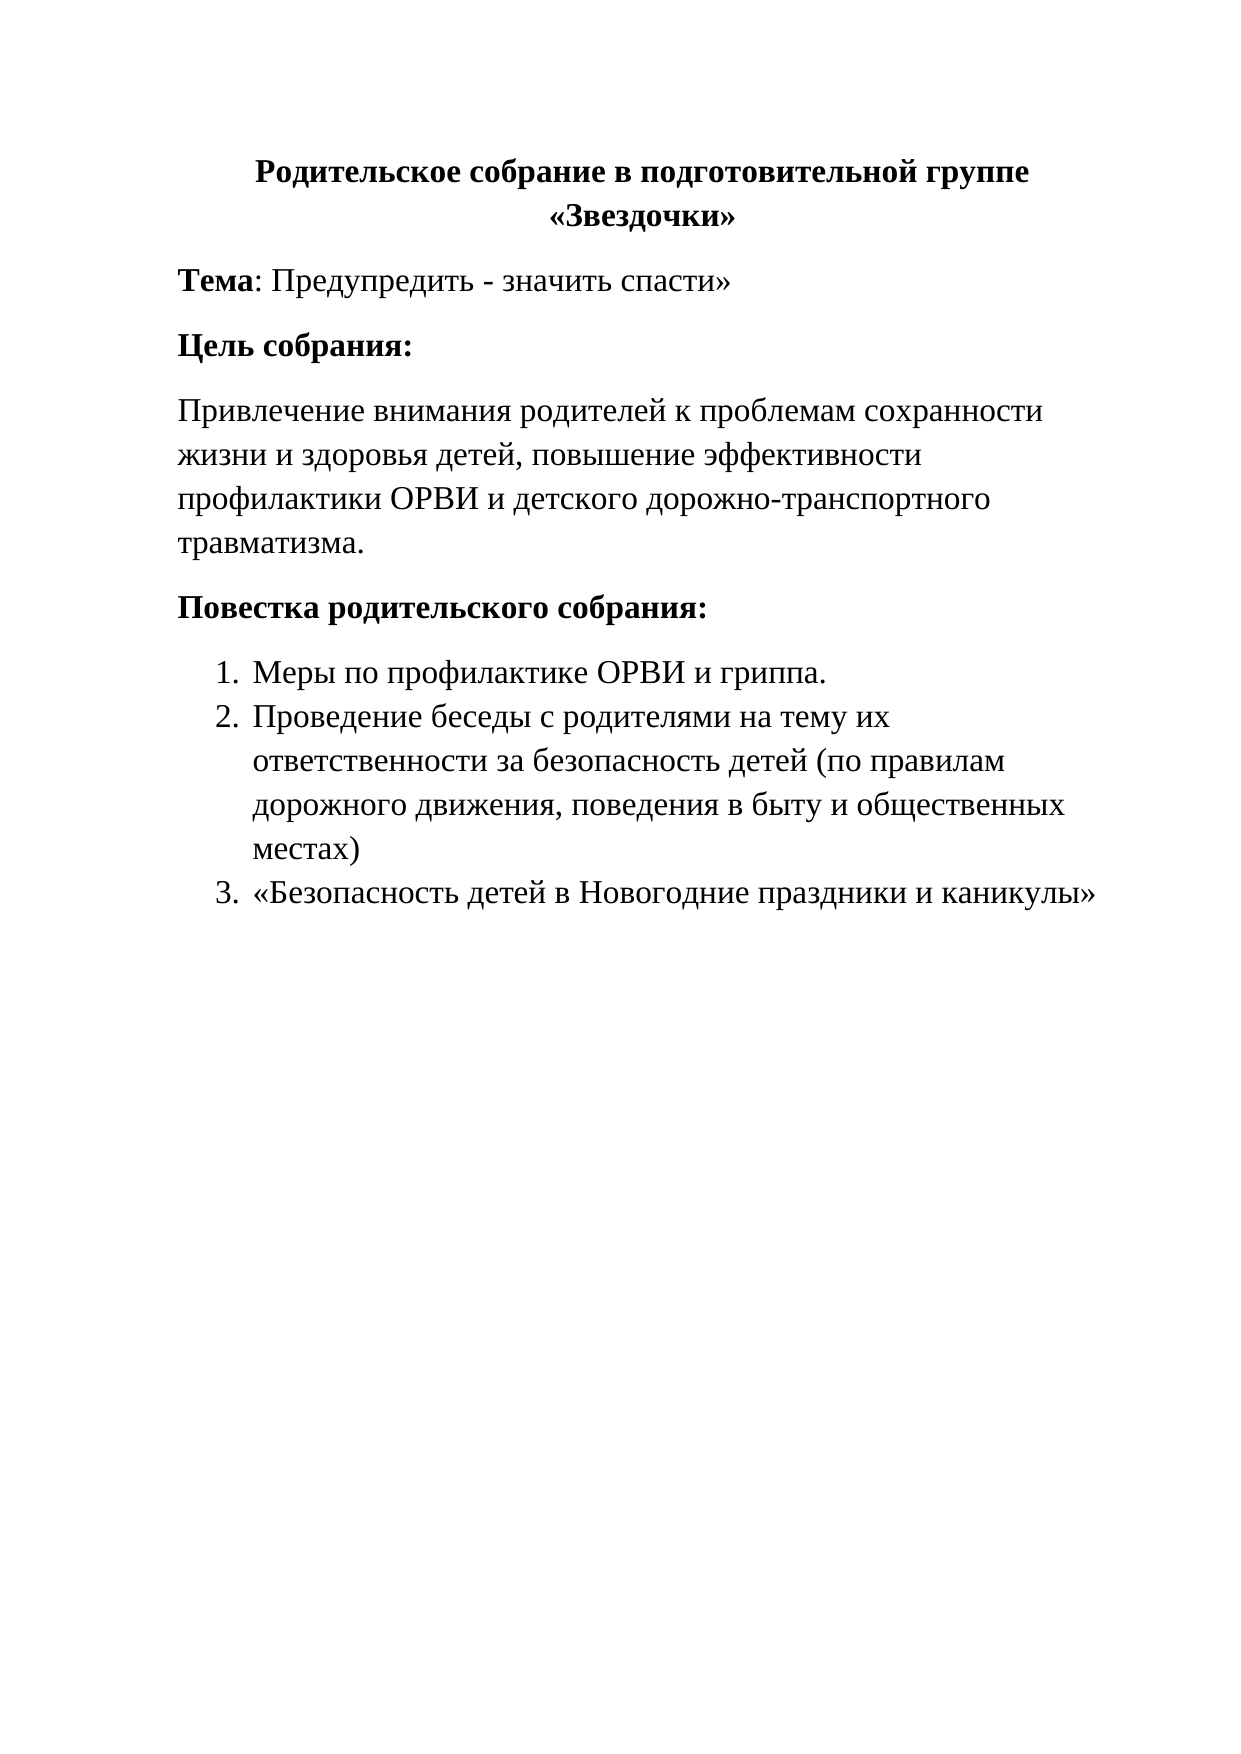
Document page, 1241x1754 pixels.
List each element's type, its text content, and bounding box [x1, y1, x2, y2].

list «Безопасность детей в Новогодние праздники и каникулы» [215, 873, 1107, 911]
list Проведение беседы с родителями на тему их ответственности за безопасность детей (по правилам дорожного движения, поведения в быту и общественных местах) [215, 696, 1107, 867]
text Родительское собрание в подготовительной группе «Звездочки» [177, 152, 1107, 234]
text Цель собрания: [177, 326, 1107, 364]
text Тема: Предупредить - значить спасти» [177, 261, 1107, 299]
list Меры по профилактике ОРВИ и гриппа. [215, 652, 1107, 691]
text Привлечение внимания родителей к проблемам сохранности жизни и здоровья детей, повышение эффективности профилактики ОРВИ и детского дорожно-транспортного травматизма. [177, 390, 1107, 561]
text Повестка родительского собрания: [177, 587, 1107, 626]
